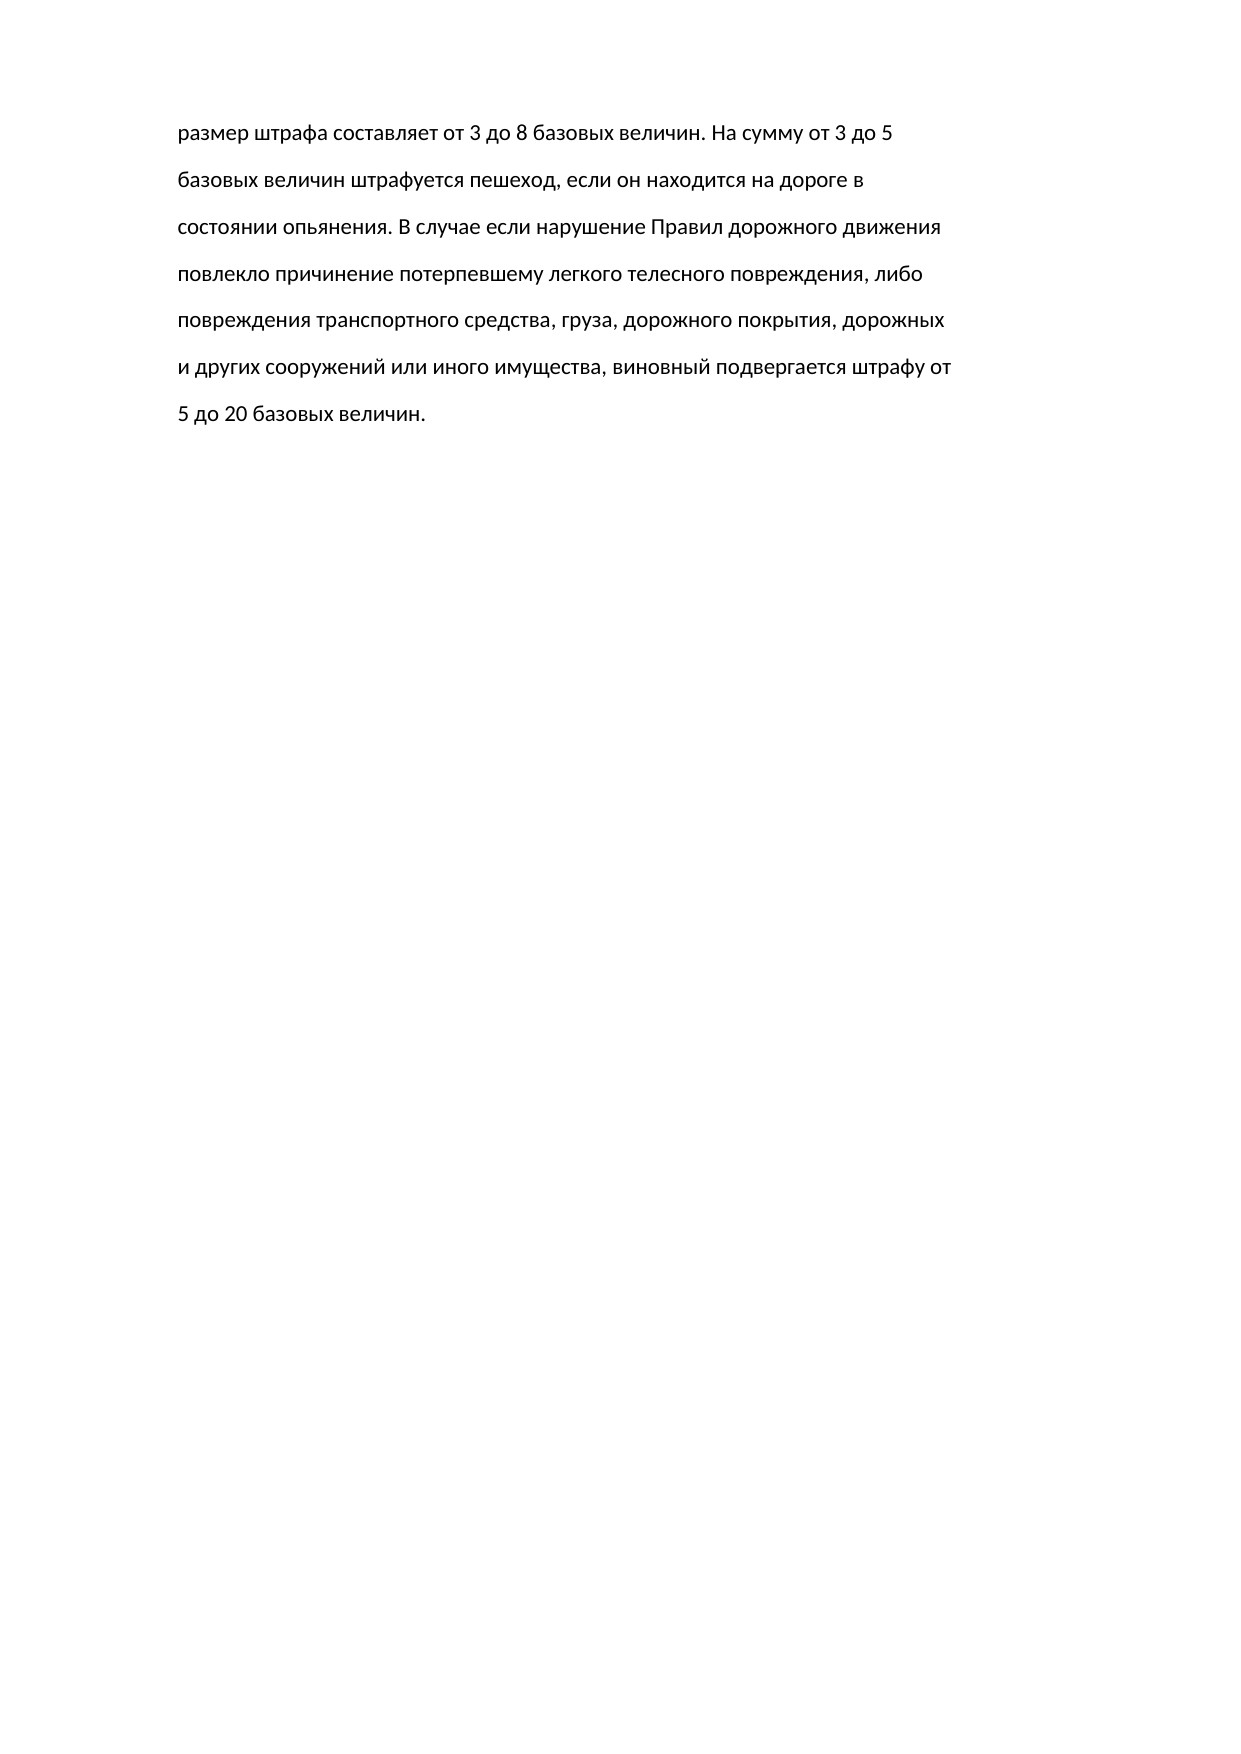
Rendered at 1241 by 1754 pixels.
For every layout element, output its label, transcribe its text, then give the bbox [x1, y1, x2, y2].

text размер штрафа составляет от 3 до 8 базовых величин. На сумму от 3 до 5 [177, 118, 1152, 146]
text 5 до 20 базовых величин. [177, 399, 1152, 427]
text базовых величин штрафуется пешеход, если он находится на дороге в [177, 165, 1152, 193]
text повлекло причинение потерпевшему легкого телесного повреждения, либо [177, 259, 1152, 287]
text повреждения транспортного средства, груза, дорожного покрытия, дорожных [177, 306, 1152, 334]
text и других сооружений или иного имущества, виновный подвергается штрафу от [177, 352, 1152, 381]
text состоянии опьянения. В случае если нарушение Правил дорожного движения [177, 212, 1152, 240]
